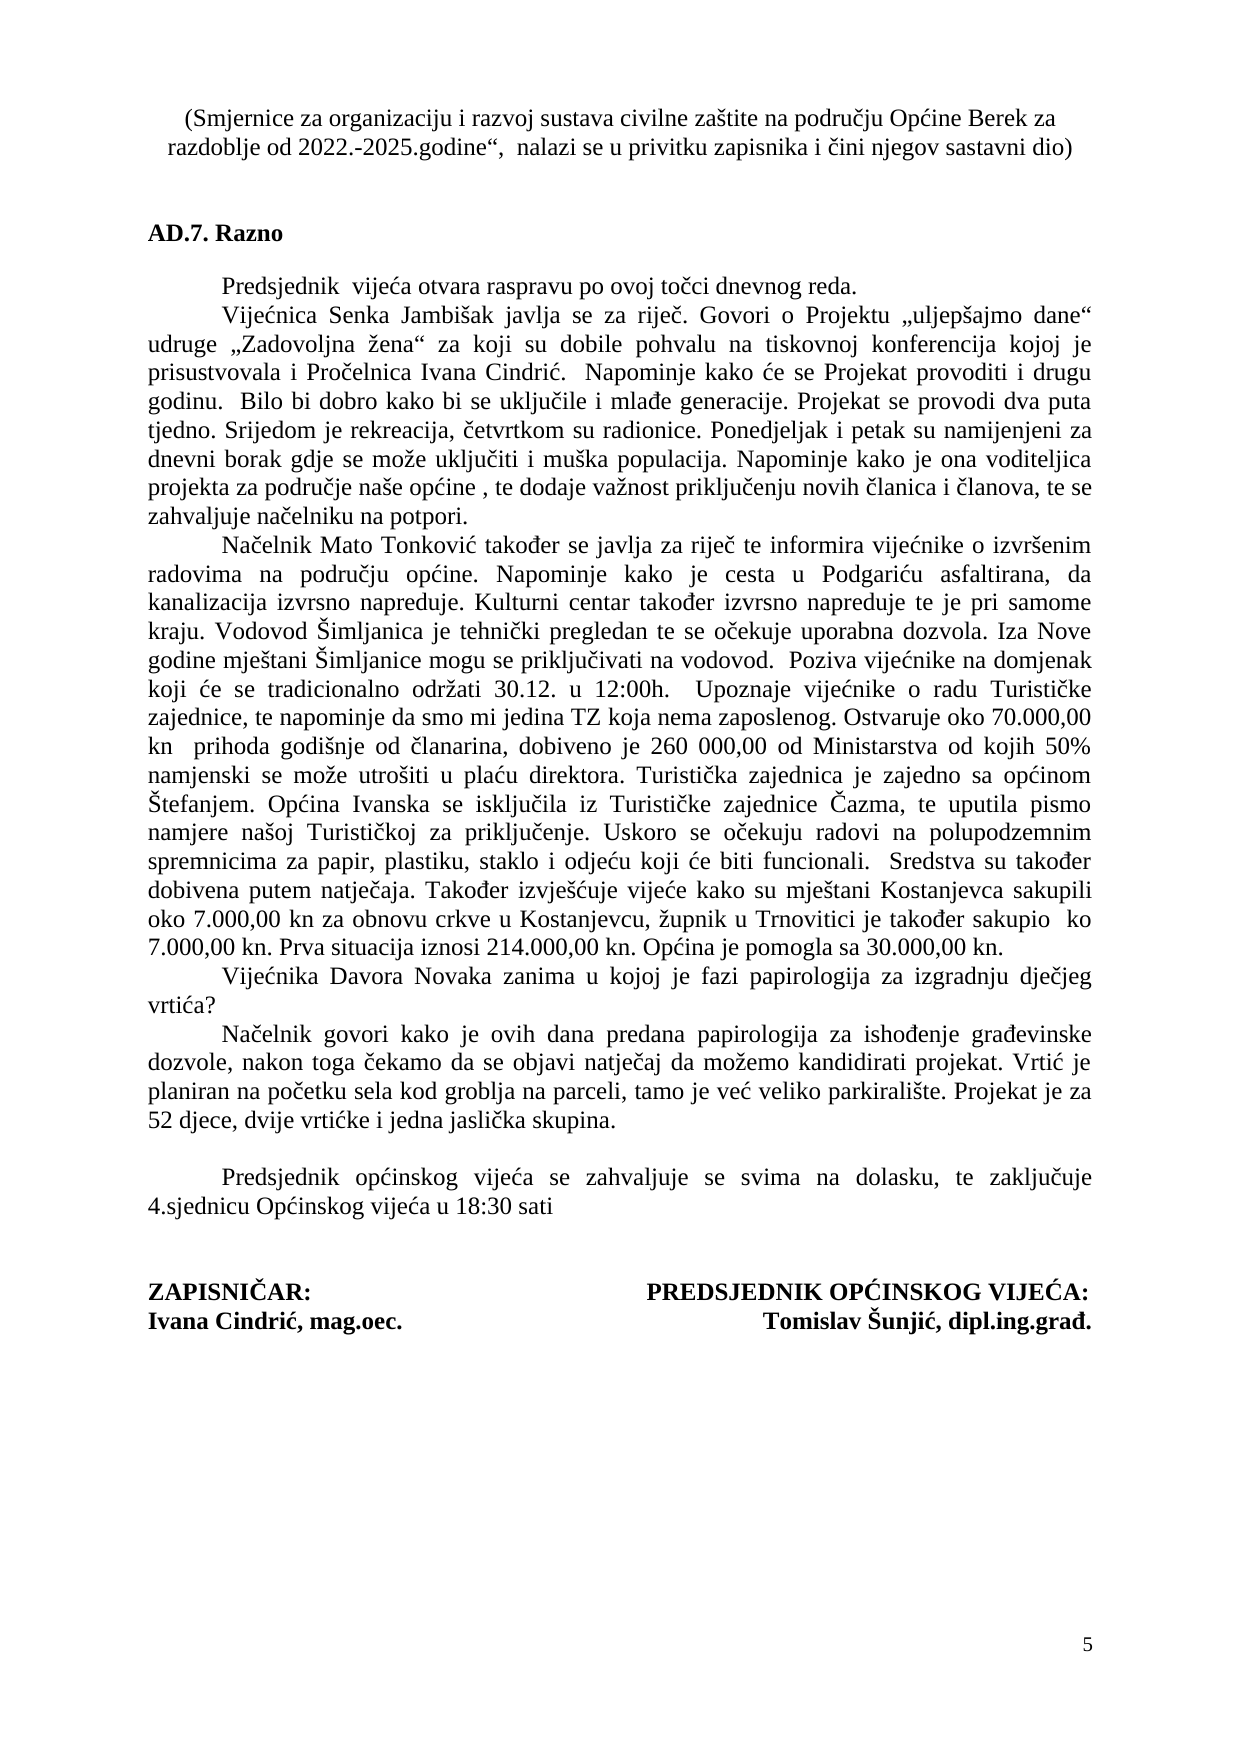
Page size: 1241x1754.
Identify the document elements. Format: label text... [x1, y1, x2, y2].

text Vijećnika Davora Novaka zanima u kojoj je fazi papirologija za izgradnju dječjeg vrtića? [148, 961, 1093, 1019]
text Načelnik Mato Tonković također se javlja za riječ te informira vijećnike o izvršenim radovima na području općine. Napominje kako je cesta u Podgariću asfaltirana, da kanalizacija izvrsno napreduje. Kulturni centar također izvrsno napreduje te je pri samome kraju. Vodovod Šimljanica je tehnički pregledan te se očekuje uporabna dozvola. Iza Nove godine mještani Šimljanice mogu se priključivati na vodovod. Poziva vijećnike na domjenak koji će se tradicionalno održati 30.12. u 12:00h. Upoznaje vijećnike o radu Turističke zajednice, te napominje da smo mi jedina TZ koja nema zaposlenog. Ostvaruje oko 70.000,00 kn prihoda godišnje od članarina, dobiveno je 260 000,00 od Ministarstva od kojih 50% namjenski se može utrošiti u plaću direktora. Turistička zajednica je zajedno sa općinom Štefanjem. Općina Ivanska se isključila iz Turističke zajednice Čazma, te uputila pismo namjere našoj Turističkoj za priključenje. Uskoro se očekuju radovi na polupodzemnim spremnicima za papir, plastiku, staklo i odjeću koji će biti funcionali. Sredstva su također dobivena putem natječaja. Također izvješćuje vijeće kako su mještani Kostanjevca sakupili oko 7.000,00 kn za obnovu crkve u Kostanjevcu, župnik u Trnovitici je također sakupio ko 7.000,00 kn. Prva situacija iznosi 214.000,00 kn. Općina je pomogla sa 30.000,00 kn. [148, 530, 1093, 961]
text Predsjednik vijeća otvara raspravu po ovoj točci dnevnog reda. [148, 271, 1093, 300]
text AD.7. Razno [148, 218, 1093, 247]
text Vijećnica Senka Jambišak javlja se za riječ. Govori o Projektu „uljepšajmo dane“ udruge „Zadovoljna žena“ za koji su dobile pohvalu na tiskovnoj konferencija kojoj je prisustvovala i Pročelnica Ivana Cindrić. Napominje kako će se Projekat provoditi i drugu godinu. Bilo bi dobro kako bi se uključile i mlađe generacije. Projekat se provodi dva puta tjedno. Srijedom je rekreacija, četvrtkom su radionice. Ponedjeljak i petak su namijenjeni za dnevni borak gdje se može uključiti i muška populacija. Napominje kako je ona voditeljica projekta za područje naše općine , te dodaje važnost priključenju novih članica i članova, te se zahvaljuje načelniku na potpori. [148, 300, 1093, 530]
text Ivana Cindrić, mag.oec. Tomislav Šunjić, dipl.ing.građ. [148, 1306, 1093, 1335]
text Predsjednik općinskog vijeća se zahvaljuje se svima na dolasku, te zaključuje 4.sjednicu Općinskog vijeća u 18:30 sati [148, 1162, 1093, 1220]
text Načelnik govori kako je ovih dana predana papirologija za ishođenje građevinske dozvole, nakon toga čekamo da se objavi natječaj da možemo kandidirati projekat. Vrtić je planiran na početku sela kod groblja na parceli, tamo je već veliko parkiralište. Projekat je za 52 djece, dvije vrtićke i jedna jaslička skupina. [148, 1019, 1093, 1134]
text ZAPISNIČAR: PREDSJEDNIK OPĆINSKOG VIJEĆA: [148, 1277, 1093, 1306]
text (Smjernice za organizaciju i razvoj sustava civilne zaštite na području Općine Berek za razdoblje od 2022.-2025.godine“, nalazi se u privitku zapisnika i čini njegov sastavni dio) [148, 103, 1093, 161]
